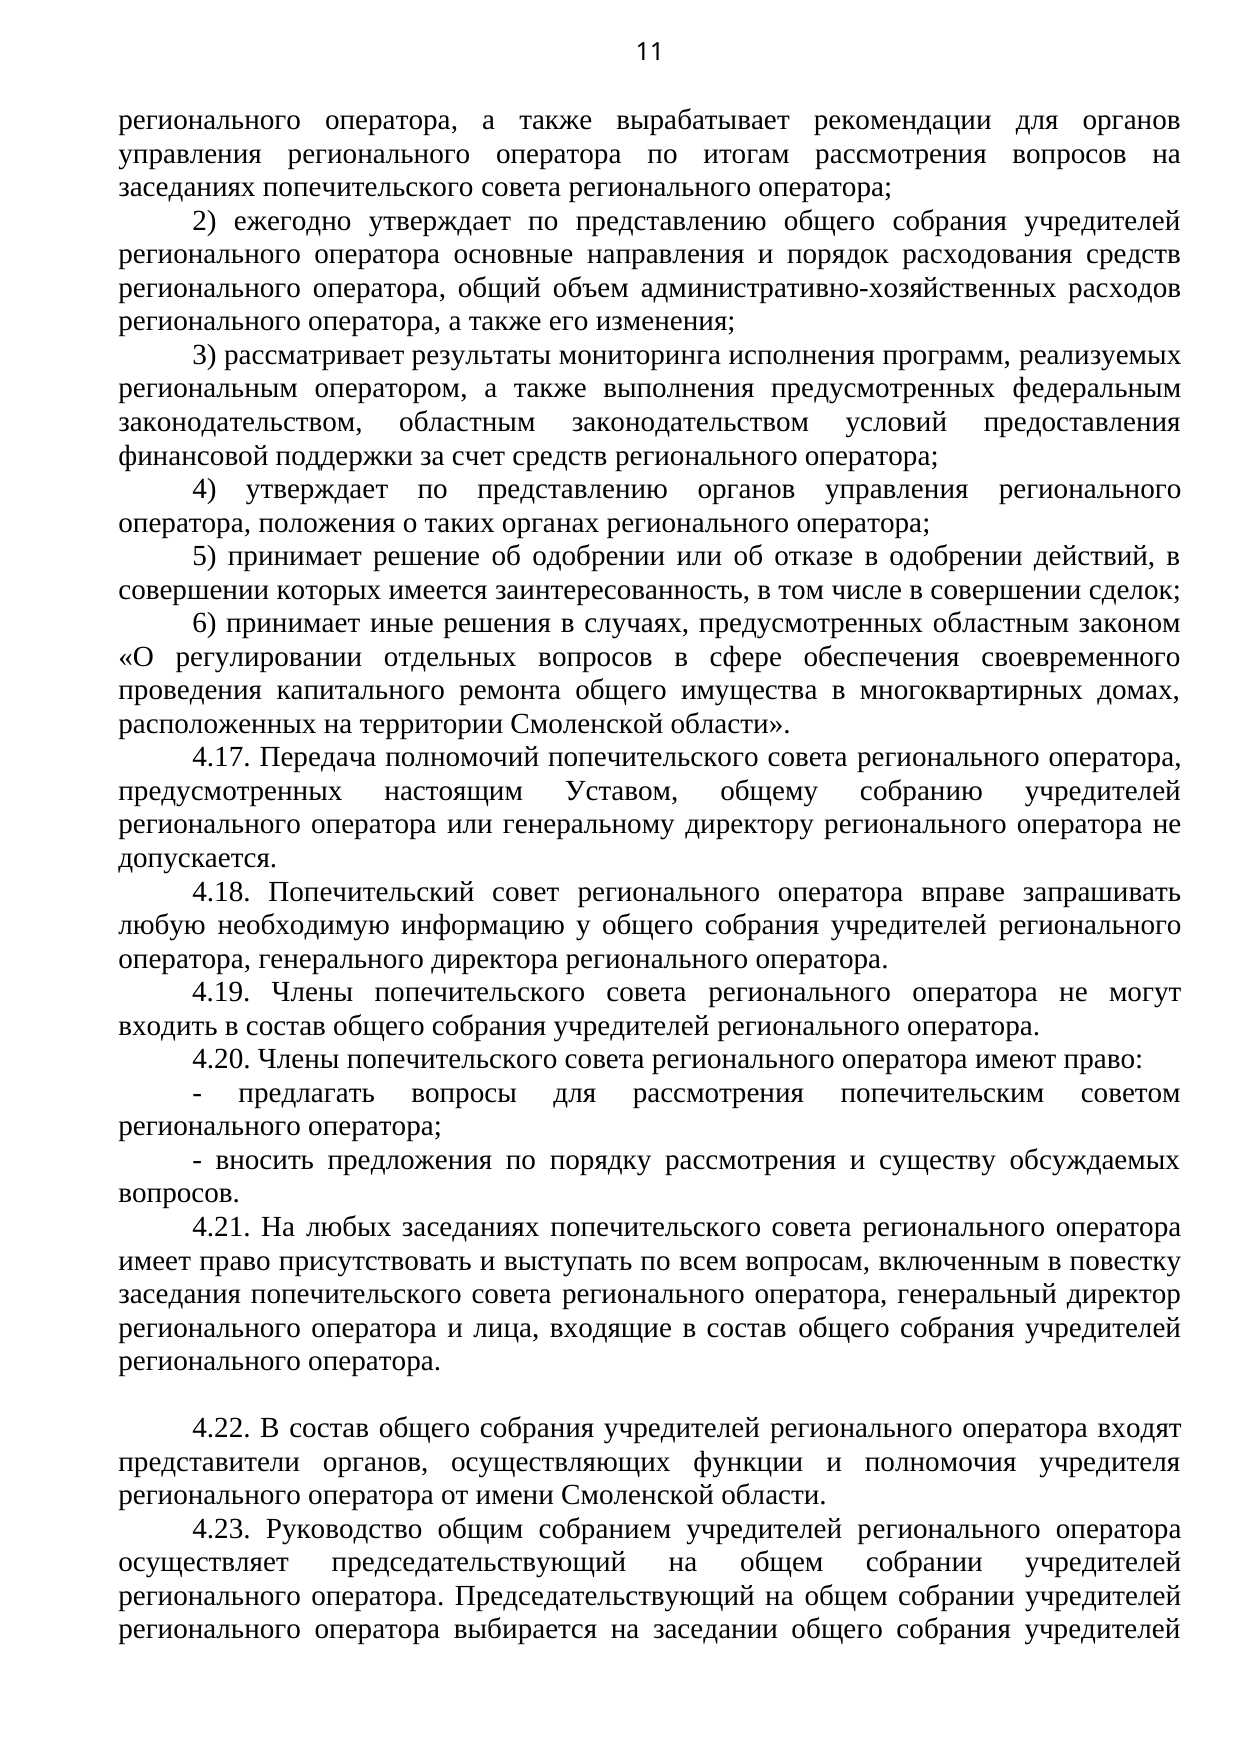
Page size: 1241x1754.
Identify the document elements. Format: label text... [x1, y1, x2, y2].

text 4) утверждает по представлению органов управления регионального оператора, положения о таких органах регионального оператора; [118, 471, 1181, 538]
text 4.22. В состав общего собрания учредителей регионального оператора входят представители органов, осуществляющих функции и полномочия учредителя регионального оператора от имени Смоленской области. [118, 1410, 1181, 1511]
text - предлагать вопросы для рассмотрения попечительским советом регионального оператора; [118, 1075, 1181, 1142]
text - вносить предложения по порядку рассмотрения и существу обсуждаемых вопросов. [118, 1142, 1181, 1209]
text 4.20. Члены попечительского совета регионального оператора имеют право: [118, 1041, 1181, 1075]
text 4.19. Члены попечительского совета регионального оператора не могут входить в состав общего собрания учредителей регионального оператора. [118, 974, 1181, 1041]
text 4.18. Попечительский совет регионального оператора вправе запрашивать любую необходимую информацию у общего собрания учредителей регионального оператора, генерального директора регионального оператора. [118, 874, 1181, 974]
text 6) принимает иные решения в случаях, предусмотренных областным законом «О регулировании отдельных вопросов в сфере обеспечения своевременного проведения капитального ремонта общего имущества в многоквартирных домах, расположенных на территории Смоленской области». [118, 605, 1181, 739]
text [118, 102, 1181, 203]
text 5) принимает решение об одобрении или об отказе в одобрении действий, в совершении которых имеется заинтересованность, в том числе в совершении сделок; [118, 538, 1181, 605]
text 4.17. Передача полномочий попечительского совета регионального оператора, предусмотренных настоящим Уставом, общему собранию учредителей регионального оператора или генеральному директору регионального оператора не допускается. [118, 739, 1181, 874]
text 4.21. На любых заседаниях попечительского совета регионального оператора имеет право присутствовать и выступать по всем вопросам, включенным в повестку заседания попечительского совета регионального оператора, генеральный директор регионального оператора и лица, входящие в состав общего собрания учредителей регионального оператора. [118, 1209, 1181, 1377]
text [118, 1511, 1181, 1645]
text 3) рассматривает результаты мониторинга исполнения программ, реализуемых региональным оператором, а также выполнения предусмотренных федеральным законодательством, областным законодательством условий предоставления финансовой поддержки за счет средств регионального оператора; [118, 337, 1181, 471]
text 2) ежегодно утверждает по представлению общего собрания учредителей регионального оператора основные направления и порядок расходования средств регионального оператора, общий объем административно-хозяйственных расходов регионального оператора, а также его изменения; [118, 203, 1181, 337]
